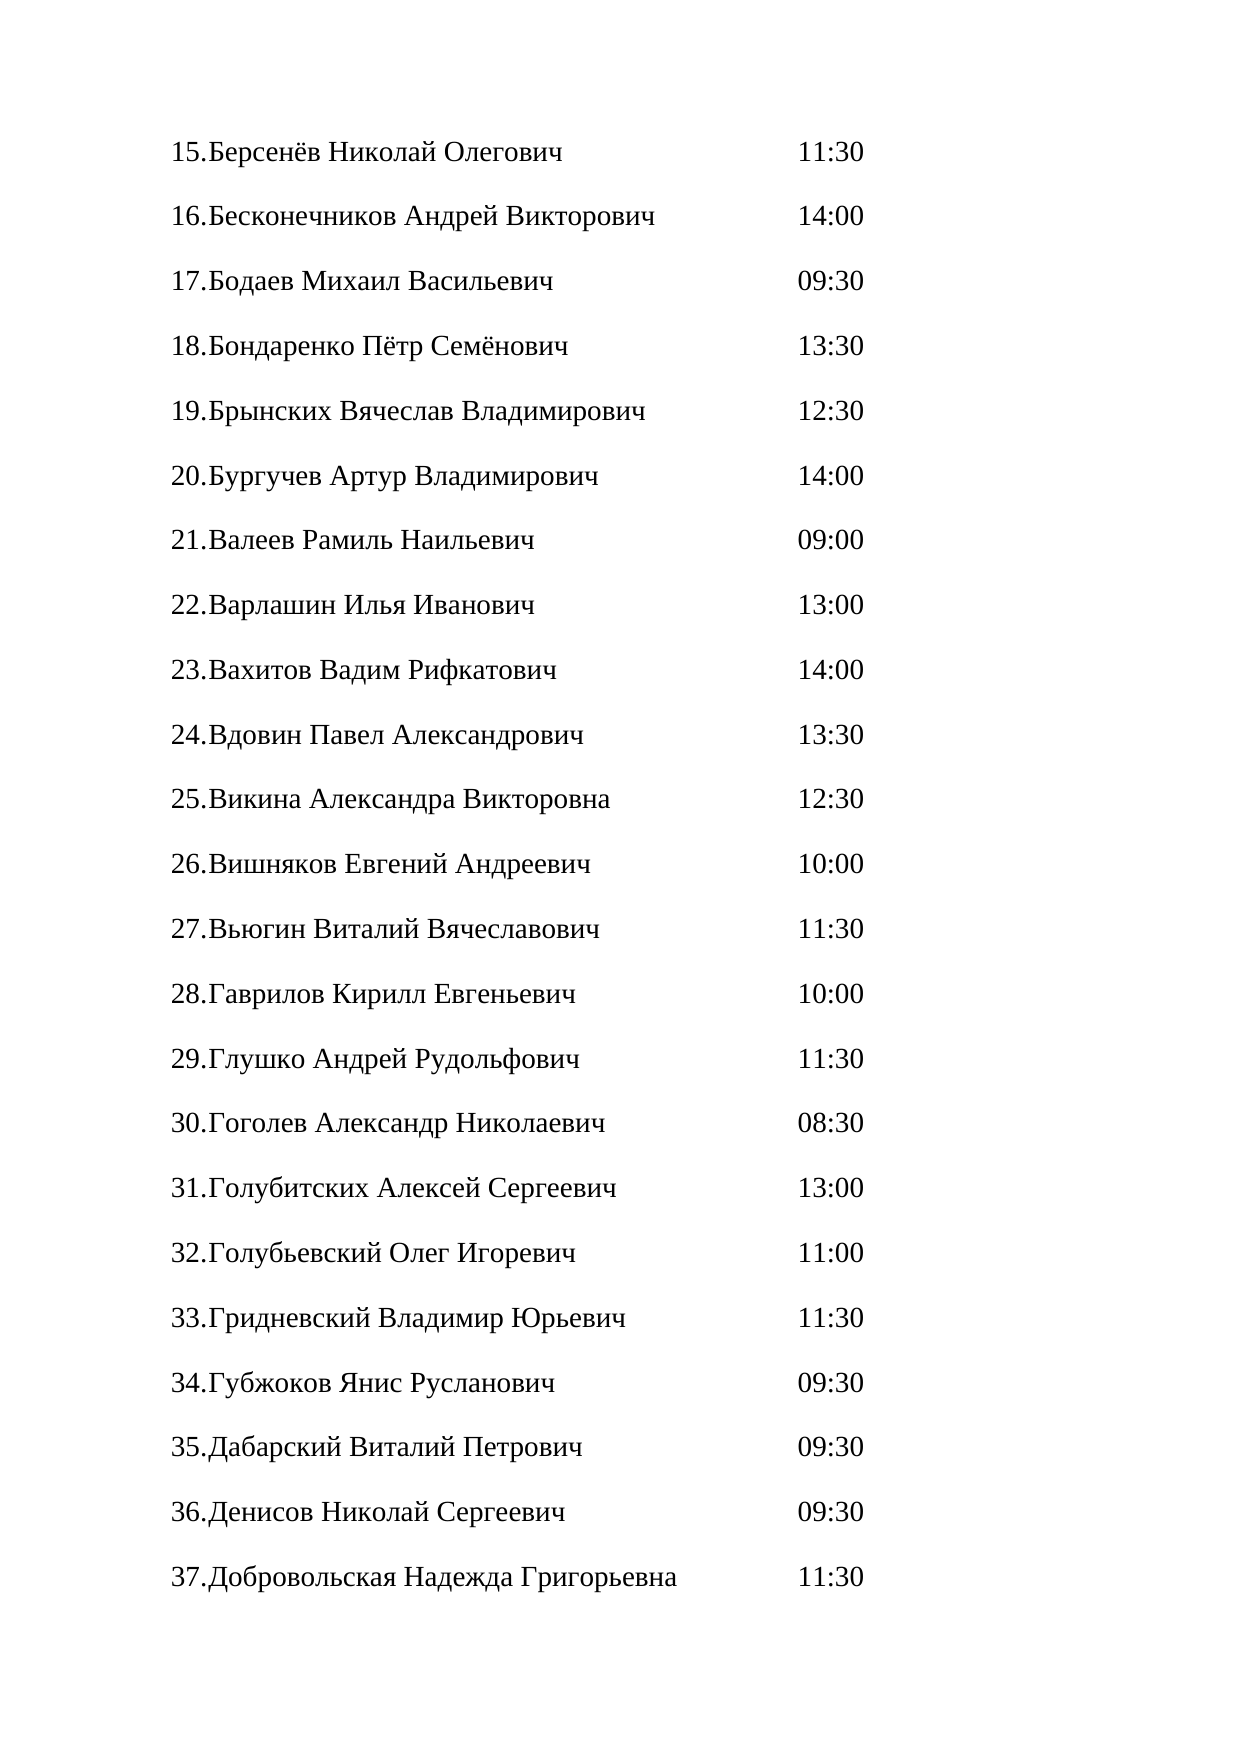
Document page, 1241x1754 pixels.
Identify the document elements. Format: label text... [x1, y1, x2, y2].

table_cell Бондаренко Пётр Семёнович [118, 313, 782, 377]
table_cell 13:00 [782, 572, 1240, 636]
table_cell 09:30 [782, 1479, 1240, 1543]
table_cell Губжоков Янис Русланович [118, 1349, 782, 1414]
table_cell Бесконечников Андрей Викторович [118, 183, 782, 248]
table_cell 09:30 [782, 248, 1240, 312]
table_cell Гридневский Владимир Юрьевич [118, 1284, 782, 1349]
table_cell Вьюгин Виталий Вячеславович [118, 896, 782, 960]
table_cell 09:00 [782, 507, 1240, 572]
table_cell 09:30 [782, 1349, 1240, 1414]
table_cell 11:00 [782, 1220, 1240, 1284]
table_cell Вахитов Вадим Рифкатович [118, 636, 782, 701]
table_cell Дабарский Виталий Петрович [118, 1414, 782, 1479]
table_cell Валеев Рамиль Наильевич [118, 507, 782, 572]
table_cell 11:30 [782, 1284, 1240, 1349]
table_cell 10:00 [782, 960, 1240, 1025]
table_cell 14:00 [782, 183, 1240, 248]
table_cell 14:00 [782, 442, 1240, 507]
table_cell Добровольская Надежда Григорьевна [118, 1544, 782, 1608]
table_cell Брынских Вячеслав Владимирович [118, 377, 782, 442]
table_cell Голубьевский Олег Игоревич [118, 1220, 782, 1284]
table_cell 14:00 [782, 636, 1240, 701]
table_cell Варлашин Илья Иванович [118, 572, 782, 636]
table_cell 13:30 [782, 701, 1240, 766]
table_cell 08:30 [782, 1090, 1240, 1155]
table_cell 13:00 [782, 1155, 1240, 1219]
table_cell Берсенёв Николай Олегович [118, 118, 782, 183]
table_cell Голубитских Алексей Сергеевич [118, 1155, 782, 1219]
table_cell 11:30 [782, 118, 1240, 183]
table_cell Вдовин Павел Александрович [118, 701, 782, 766]
table_cell 09:30 [782, 1414, 1240, 1479]
table_cell 13:30 [782, 313, 1240, 377]
table_cell Вишняков Евгений Андреевич [118, 831, 782, 896]
table_cell Денисов Николай Сергеевич [118, 1479, 782, 1543]
table_cell 11:30 [782, 1544, 1240, 1608]
table_cell Гоголев Александр Николаевич [118, 1090, 782, 1155]
table_cell Глушко Андрей Рудольфович [118, 1025, 782, 1090]
table_cell Гаврилов Кирилл Евгеньевич [118, 960, 782, 1025]
table_cell Бургучев Артур Владимирович [118, 442, 782, 507]
table_cell Бодаев Михаил Васильевич [118, 248, 782, 312]
table_cell 11:30 [782, 896, 1240, 960]
table_cell 12:30 [782, 766, 1240, 831]
table_cell 12:30 [782, 377, 1240, 442]
table_cell 11:30 [782, 1025, 1240, 1090]
table_cell 10:00 [782, 831, 1240, 896]
table_cell Викина Александра Викторовна [118, 766, 782, 831]
